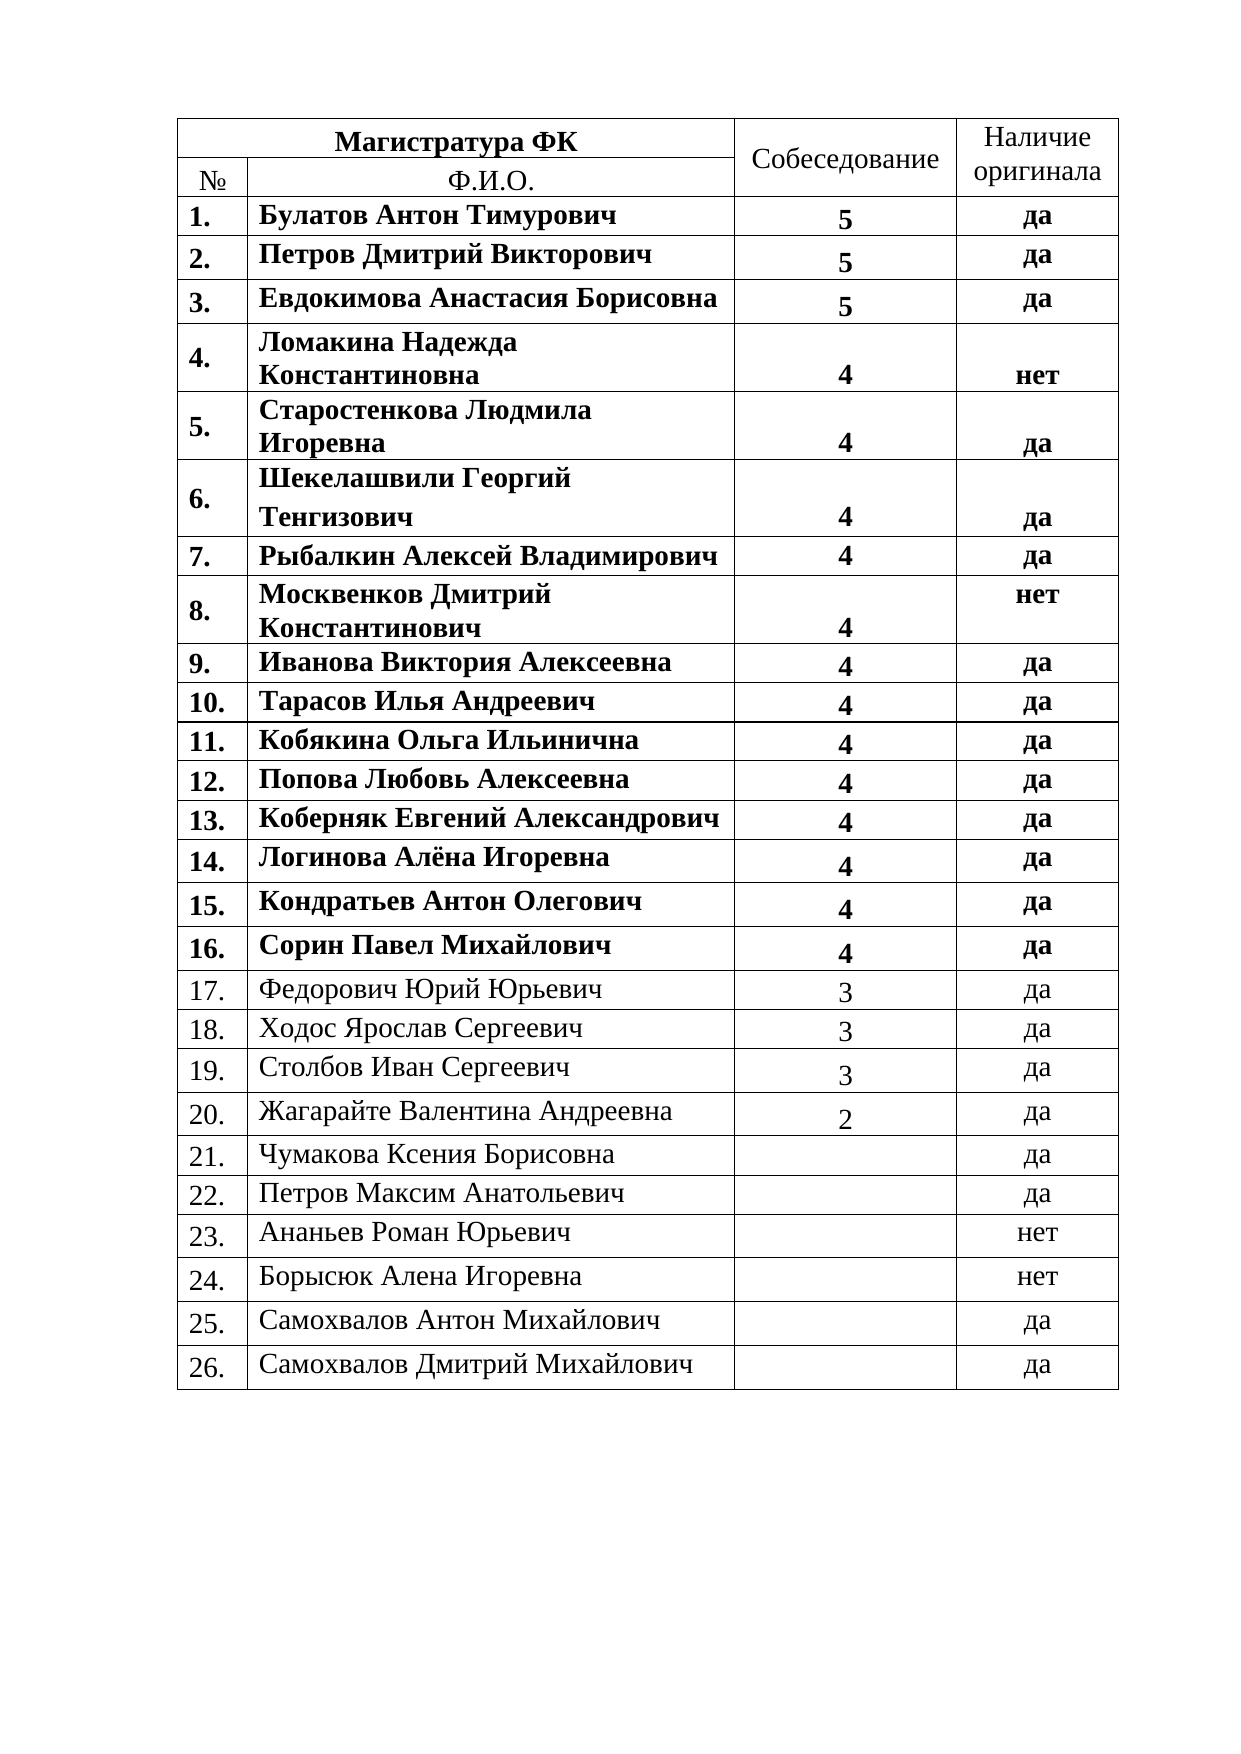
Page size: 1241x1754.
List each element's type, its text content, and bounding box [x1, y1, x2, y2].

table_cell 1 [178, 236, 247, 279]
table_cell 4 [178, 460, 247, 536]
table_cell Кобякина Ольга Ильинична [248, 723, 734, 760]
table_cell да [957, 1049, 1118, 1092]
table_cell 3 [735, 971, 956, 1009]
table_cell 2 [178, 1215, 247, 1257]
table_cell да [957, 1176, 1118, 1213]
table_cell да [957, 1010, 1118, 1048]
table_cell [735, 1136, 956, 1174]
table_cell да [957, 683, 1118, 721]
table_cell 5 [178, 537, 247, 575]
table_cell 4 [735, 927, 956, 970]
table_cell да [957, 197, 1118, 235]
table_cell Иванова Виктория Алексеевна [248, 644, 734, 682]
table_cell да [957, 801, 1118, 838]
table_cell Борысюк Алена Игоревна [248, 1258, 734, 1301]
table_cell да [957, 1302, 1118, 1345]
table_cell 5 [735, 236, 956, 279]
table_cell 2 [178, 1346, 247, 1388]
table_cell [178, 883, 247, 926]
table_cell 4 [735, 644, 956, 682]
table_cell [735, 1346, 956, 1388]
table_cell Столбов Иван Сергеевич [248, 1049, 734, 1092]
table_cell Москвенков Дмитрий Константинович [248, 576, 734, 643]
table_cell Коберняк Евгений Александрович [248, 801, 734, 838]
table_cell да [957, 971, 1118, 1009]
table_cell Кондратьев Антон Олегович [248, 883, 734, 926]
table_cell 5 [735, 197, 956, 235]
table_cell Рыбалкин Алексей Владимирович [248, 537, 734, 575]
table_cell нет [957, 576, 1118, 643]
table_cell 1 [178, 1093, 247, 1135]
table_cell 1 [178, 723, 247, 760]
table_cell Булатов Антон Тимурович [248, 197, 734, 235]
table_cell 4 [735, 392, 956, 459]
table_cell 3 [735, 1049, 956, 1092]
table_cell 1 [178, 761, 247, 799]
table_cell да [957, 1346, 1118, 1388]
table_cell да [957, 761, 1118, 799]
table_cell 2 [178, 1258, 247, 1301]
table_cell Ходос Ярослав Сергеевич [248, 1010, 734, 1048]
table_header Наличие оригинала [957, 119, 1118, 196]
table_cell Евдокимова Анастасия Борисовна [248, 280, 734, 323]
table_cell да [957, 927, 1118, 970]
table_cell 4 [735, 723, 956, 760]
table_cell Попова Любовь Алексеевна [248, 761, 734, 799]
table_cell [178, 971, 247, 1009]
table_cell 1 [178, 801, 247, 838]
table_cell 4 [735, 324, 956, 391]
table_cell 4 [735, 683, 956, 721]
table_cell нет [957, 324, 1118, 391]
table_cell да [957, 460, 1118, 536]
table_cell 2 [735, 1093, 956, 1135]
table_cell 3 [178, 392, 247, 459]
table_cell 2 [178, 840, 247, 882]
table_cell Самохвалов Дмитрий Михайлович [248, 1346, 734, 1388]
table_cell да [957, 723, 1118, 760]
table_cell Ананьев Роман Юрьевич [248, 1215, 734, 1257]
table_cell да [957, 840, 1118, 882]
table_cell 1 [178, 197, 247, 235]
table_cell [735, 1215, 956, 1257]
table_cell [735, 1176, 956, 1213]
table_cell да [957, 537, 1118, 575]
table_cell 4 [735, 537, 956, 575]
table_cell 5 [735, 280, 956, 323]
table_cell Ф.И.О. [248, 158, 734, 196]
table_cell 4 [735, 801, 956, 838]
table_cell [735, 1302, 956, 1345]
table_cell 7 [178, 576, 247, 643]
table_cell Чумакова Ксения Борисовна [248, 1136, 734, 1174]
table_cell [178, 927, 247, 970]
table_cell 4 [735, 576, 956, 643]
table_cell нет [957, 1215, 1118, 1257]
table_cell Самохвалов Антон Михайлович [248, 1302, 734, 1345]
table_cell нет [957, 1258, 1118, 1301]
table_cell 1 [178, 1176, 247, 1213]
table_cell 2 [178, 1049, 247, 1092]
table_cell Сорин Павел Михайлович [248, 927, 734, 970]
table_cell 4 [735, 761, 956, 799]
table_cell да [957, 280, 1118, 323]
table_cell № [178, 158, 247, 196]
table_cell да [957, 392, 1118, 459]
table_cell 4 [735, 883, 956, 926]
table_cell 3 [735, 1010, 956, 1048]
table_cell да [957, 644, 1118, 682]
table_header Магистратура ФК [178, 119, 734, 157]
table_cell да [957, 236, 1118, 279]
table_cell да [957, 1136, 1118, 1174]
table_cell 1 [178, 683, 247, 721]
table_cell 4 [735, 840, 956, 882]
table_cell 4 [735, 460, 956, 536]
table_cell 1 [178, 1010, 247, 1048]
table_cell Петров Дмитрий Викторович [248, 236, 734, 279]
table_cell [735, 1258, 956, 1301]
table_cell Петров Максим Анатольевич [248, 1176, 734, 1213]
table_cell Старостенкова Людмила Игоревна [248, 392, 734, 459]
table_cell 2 [178, 280, 247, 323]
table_cell да [957, 883, 1118, 926]
table_cell да [957, 1093, 1118, 1135]
table_cell 2 [178, 324, 247, 391]
table_cell Логинова Алёна Игоревна [248, 840, 734, 882]
table_cell Тарасов Илья Андреевич [248, 683, 734, 721]
table_cell 2 [178, 1302, 247, 1345]
table_header Собеседование [735, 119, 956, 196]
table_cell Шекелашвили Георгий Тенгизович [248, 460, 734, 536]
table_cell 8 [178, 644, 247, 682]
table_cell Федорович Юрий Юрьевич [248, 971, 734, 1009]
table_cell Жагарайте Валентина Андреевна [248, 1093, 734, 1135]
table_cell Ломакина Надежда Константиновна [248, 324, 734, 391]
table_cell 6 [178, 1136, 247, 1174]
